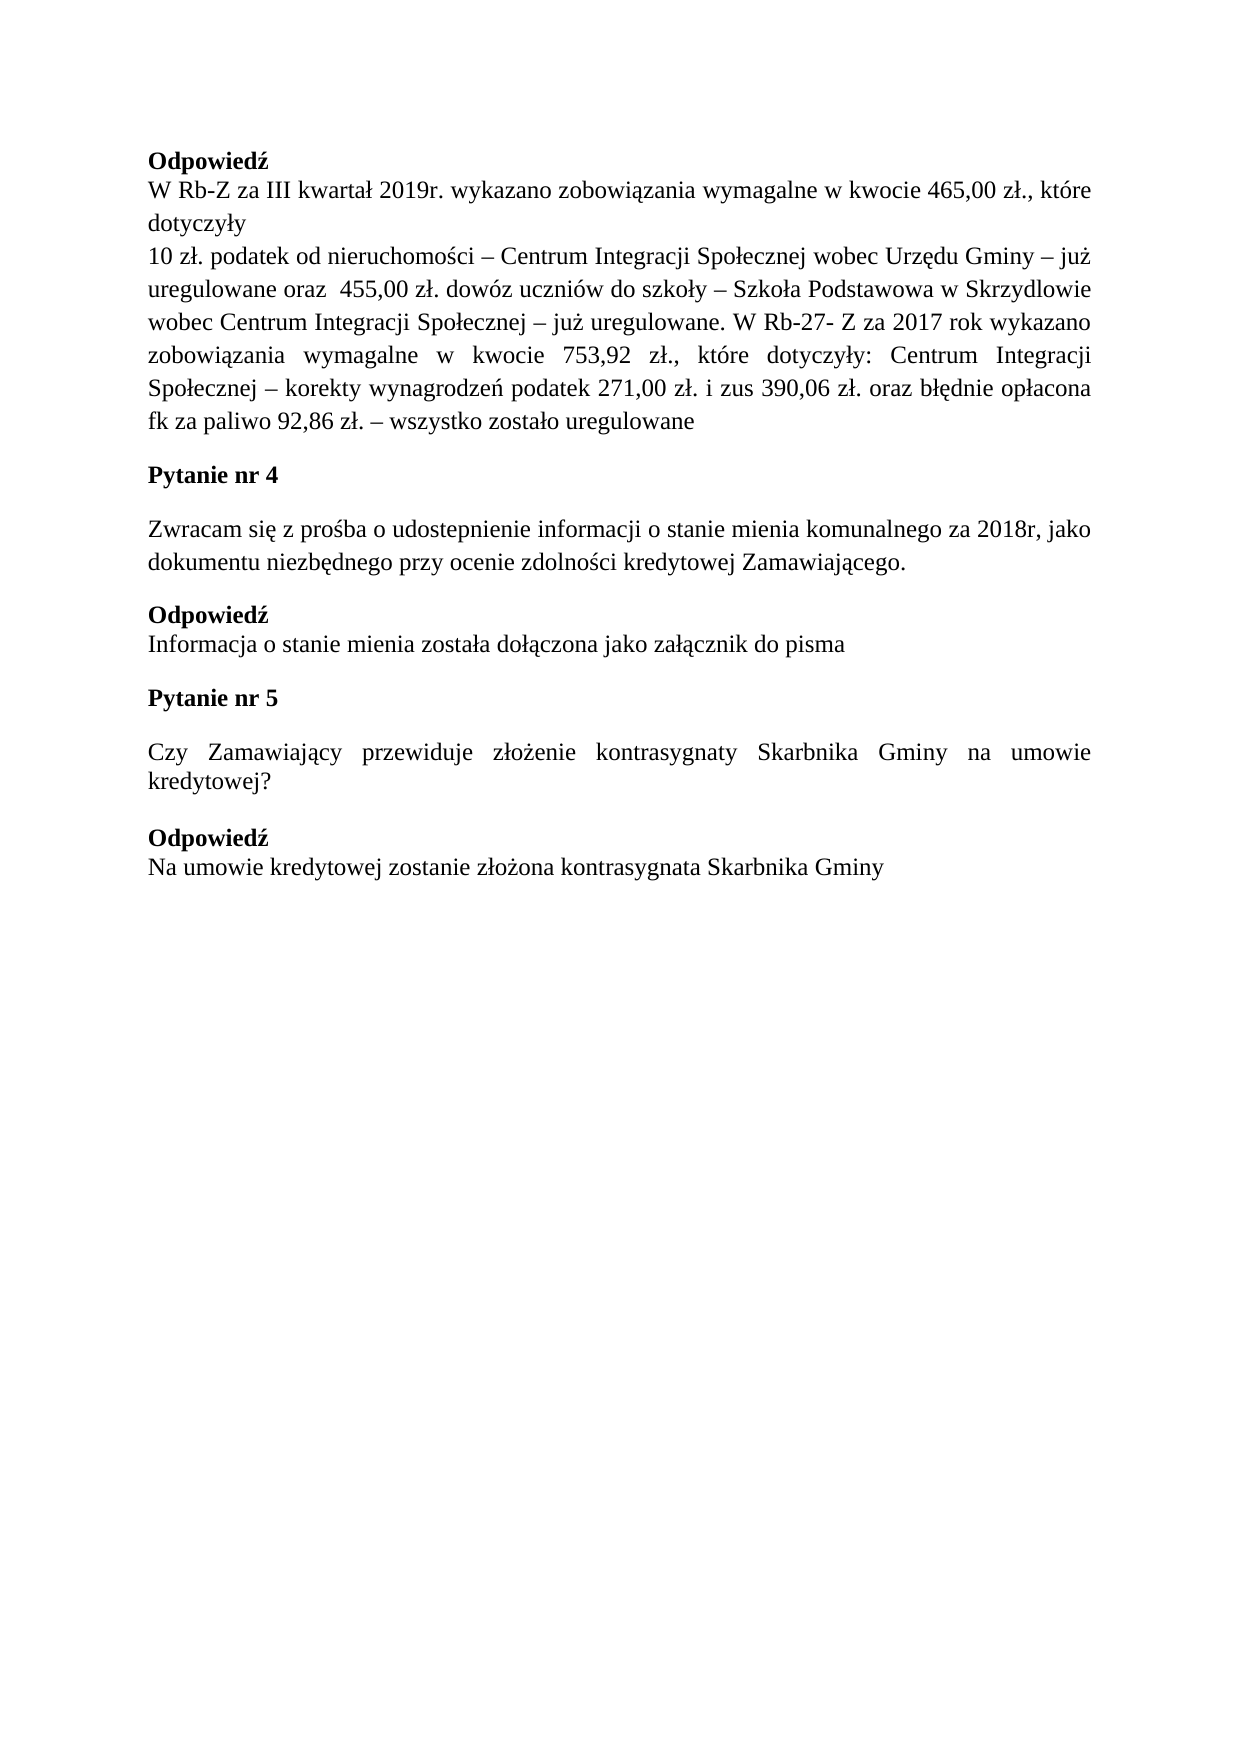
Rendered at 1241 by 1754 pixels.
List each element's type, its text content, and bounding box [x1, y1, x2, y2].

text Czy Zamawiający przewiduje złożenie kontrasygnaty Skarbnika Gminy na umowie kredytowej? [148, 737, 1092, 794]
text Odpowiedź [148, 146, 1092, 175]
text Odpowiedź [148, 601, 1092, 629]
text Pytanie nr 4 [148, 460, 1092, 489]
text Na umowie kredytowej zostanie złożona kontrasygnata Skarbnika Gminy [148, 852, 1092, 881]
text W Rb-Z za III kwartał 2019r. wykazano zobowiązania wymagalne w kwocie 465,00 zł., które dotyczyły 10 zł. podatek od nieruchomości – Centrum Integracji Społecznej wobec Urzędu Gminy – już uregulowane oraz 455,00 zł. dowóz uczniów do szkoły – Szkoła Podstawowa w Skrzydlowie wobec Centrum Integracji Społecznej – już uregulowane. W Rb-27- Z za 2017 rok wykazano zobowiązania wymagalne w kwocie 753,92 zł., które dotyczyły: Centrum Integracji Społecznej – korekty wynagrodzeń podatek 271,00 zł. i zus 390,06 zł. oraz błędnie opłacona fk za paliwo 92,86 zł. – wszystko zostało uregulowane [148, 175, 1092, 435]
text Odpowiedź [148, 823, 1092, 852]
text Pytanie nr 5 [148, 683, 1092, 712]
text Informacja o stanie mienia została dołączona jako załącznik do pisma [148, 629, 1092, 658]
text Zwracam się z prośba o udostepnienie informacji o stanie mienia komunalnego za 2018r, jako dokumentu niezbędnego przy ocenie zdolności kredytowej Zamawiającego. [148, 514, 1092, 576]
